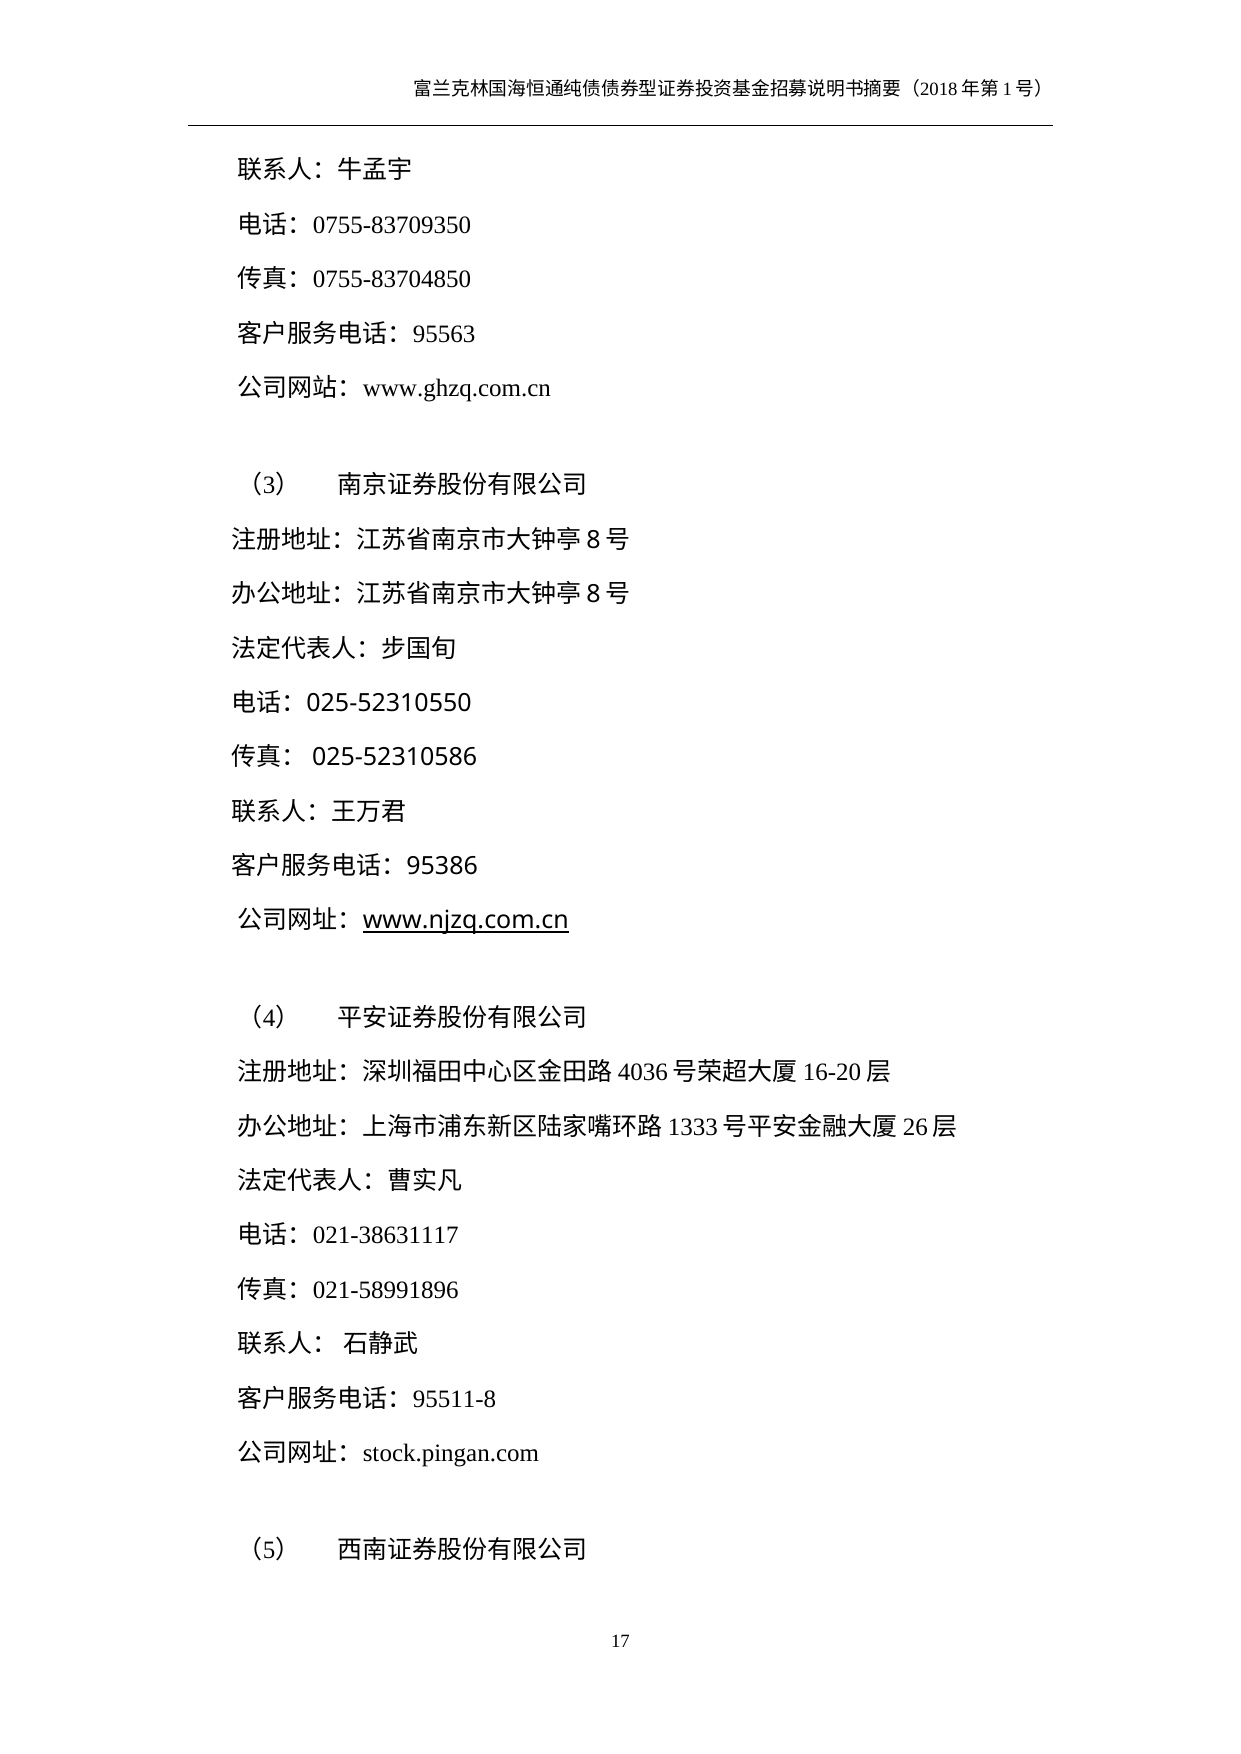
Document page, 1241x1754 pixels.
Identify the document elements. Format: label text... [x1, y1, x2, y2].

text 联系人：王万君 [231, 791, 1053, 827]
text 传真：021-58991896 [187, 1269, 1053, 1306]
text 电话：021-38631117 [187, 1215, 1053, 1251]
text 电话：0755-83709350 [187, 204, 1053, 241]
text 公司网站：www.ghzq.com.cn [187, 367, 1053, 404]
text 传真：0755-83704850 [187, 259, 1053, 295]
text 公司网址：www.njzq.com.cn [187, 900, 1053, 936]
text 办公地址：江苏省南京市大钟亭8号 [231, 574, 1053, 610]
text 注册地址：江苏省南京市大钟亭8号 [231, 519, 1053, 556]
text 法定代表人：步国旬 [231, 628, 1053, 664]
text 注册地址：深圳福田中心区金田路4036号荣超大厦16-20层 [187, 1052, 1053, 1088]
text 传真： 025-52310586 [231, 737, 1053, 773]
text 客户服务电话：95511-8 [187, 1378, 1053, 1414]
list 南京证券股份有限公司 [238, 465, 1053, 501]
text 联系人：牛孟宇 [187, 150, 1053, 186]
list 平安证券股份有限公司 [238, 997, 1053, 1034]
text 客户服务电话：95386 [231, 846, 1053, 882]
text 法定代表人：曹实凡 [187, 1161, 1053, 1197]
text 办公地址：上海市浦东新区陆家嘴环路1333号平安金融大厦26层 [187, 1106, 1053, 1142]
list 西南证券股份有限公司 [238, 1530, 1053, 1566]
text 电话：025-52310550 [231, 682, 1053, 719]
text 客户服务电话：95563 [187, 313, 1053, 349]
text 公司网址：stock.pingan.com [187, 1432, 1053, 1469]
text 联系人： 石静武 [187, 1324, 1053, 1360]
